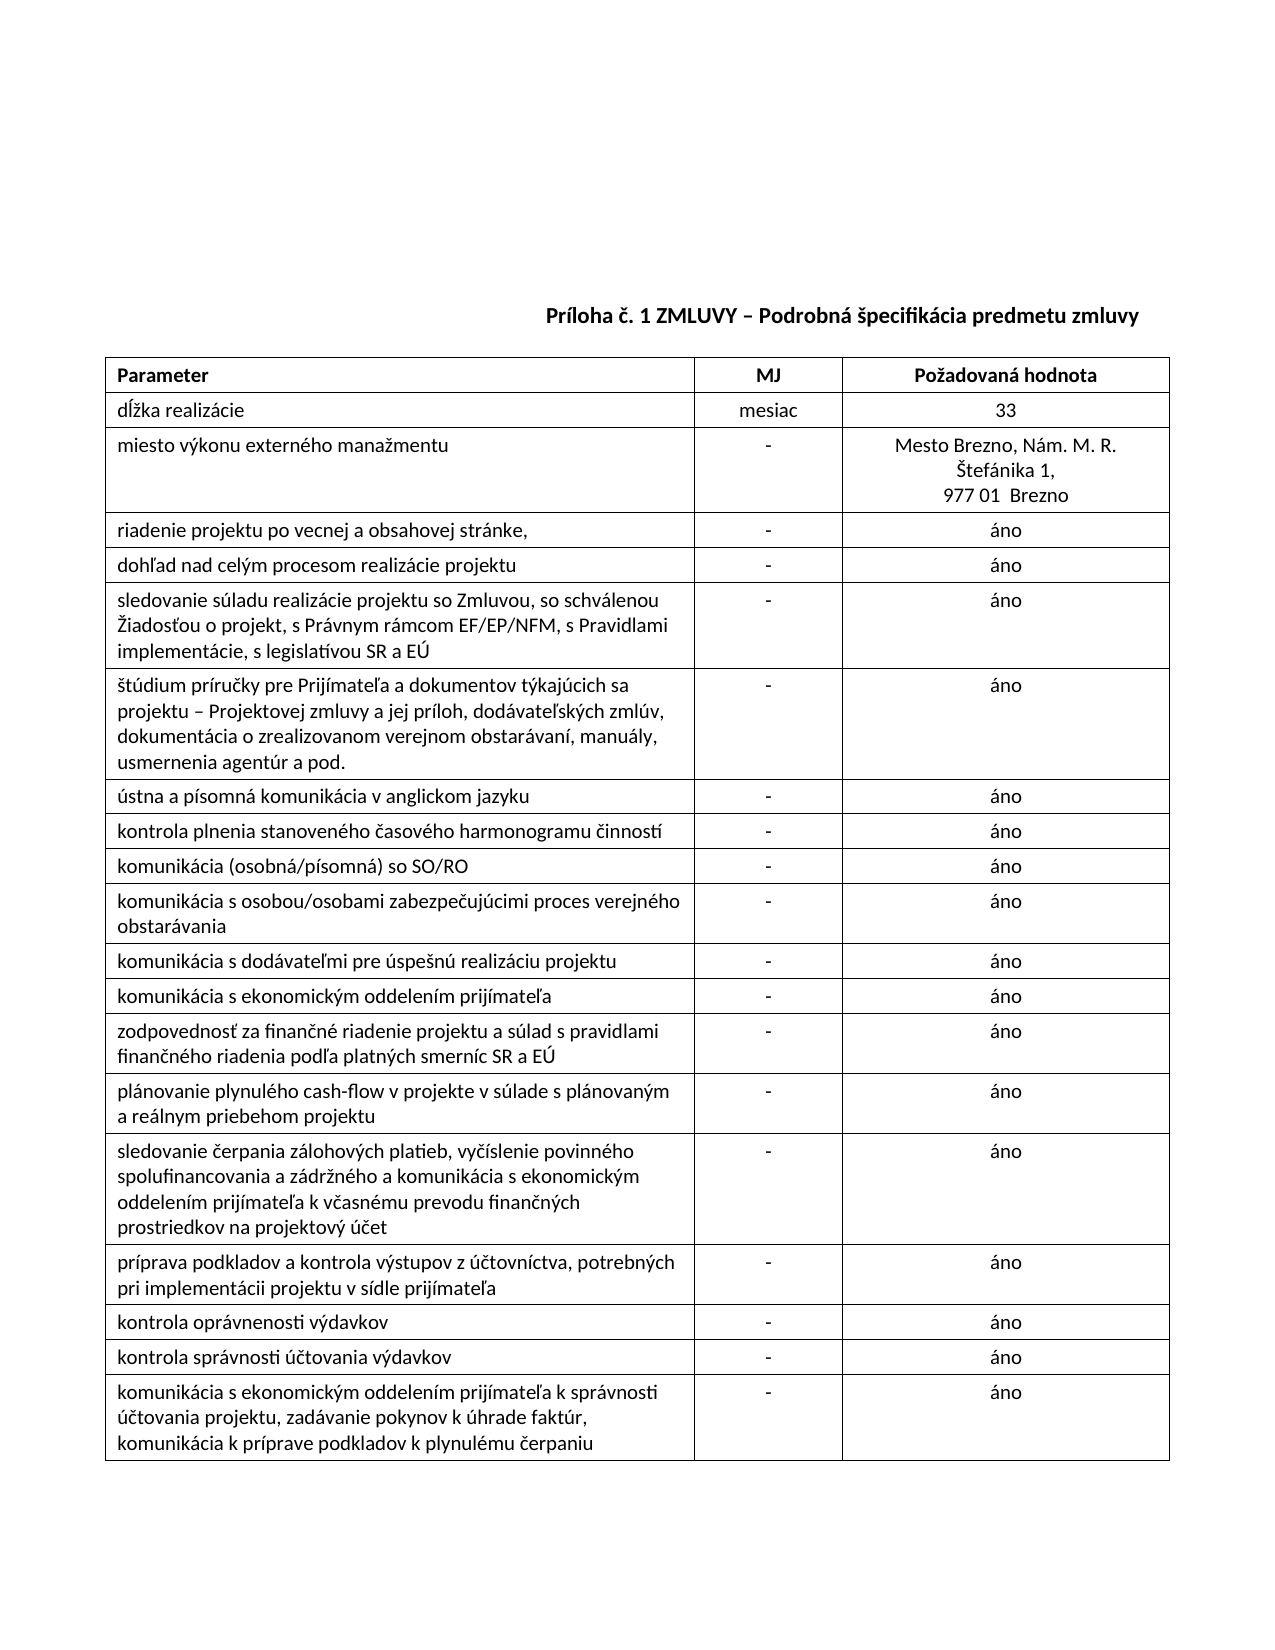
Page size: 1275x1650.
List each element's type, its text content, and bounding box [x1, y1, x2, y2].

table_cell áno [843, 1014, 1169, 1073]
table_cell - [695, 428, 842, 512]
table_cell komunikácia s dodávateľmi pre úspešnú realizáciu projektu [106, 944, 694, 978]
table_cell - [695, 669, 842, 778]
table_cell áno [843, 1074, 1169, 1133]
table_cell - [695, 1074, 842, 1133]
table_cell riadenie projektu po vecnej a obsahovej stránke, [106, 513, 694, 547]
text Príloha č. 1 ZMLUVY – Podrobná špecifikácia predmetu zmluvy [135, 301, 1139, 329]
table_cell príprava podkladov a kontrola výstupov z účtovníctva, potrebných pri implementácii projektu v sídle prijímateľa [106, 1245, 694, 1304]
table_header Požadovaná hodnota [843, 358, 1169, 392]
table_cell kontrola oprávnenosti výdavkov [106, 1305, 694, 1339]
table_cell komunikácia s ekonomickým oddelením prijímateľa k správnosti účtovania projektu, zadávanie pokynov k úhrade faktúr, komunikácia k príprave podkladov k plynulému čerpaniu [106, 1375, 694, 1459]
table_cell áno [843, 1245, 1169, 1304]
table_cell 33 [843, 393, 1169, 427]
table_cell ústna a písomná komunikácia v anglickom jazyku [106, 780, 694, 813]
table_cell - [695, 1134, 842, 1244]
table_cell áno [843, 583, 1169, 667]
table_cell štúdium príručky pre Prijímateľa a dokumentov týkajúcich sa projektu – Projektovej zmluvy a jej príloh, dodávateľských zmlúv, dokumentácia o zrealizovanom verejnom obstarávaní, manuály, usmernenia agentúr a pod. [106, 669, 694, 778]
table_header MJ [695, 358, 842, 392]
table_cell áno [843, 548, 1169, 582]
table_cell - [695, 583, 842, 667]
table_cell komunikácia s ekonomickým oddelením prijímateľa [106, 979, 694, 1013]
table_cell - [695, 1375, 842, 1459]
table_cell áno [843, 884, 1169, 943]
table_cell komunikácia s osobou/osobami zabezpečujúcimi proces verejného obstarávania [106, 884, 694, 943]
table_cell sledovanie čerpania zálohových platieb, vyčíslenie povinného spolufinancovania a zádržného a komunikácia s ekonomickým oddelením prijímateľa k včasnému prevodu finančných prostriedkov na projektový účet [106, 1134, 694, 1244]
table_cell áno [843, 849, 1169, 883]
table_cell - [695, 513, 842, 547]
table_cell Mesto Brezno, Nám. M. R. Štefánika 1, 977 01 Brezno [843, 428, 1169, 512]
table_cell áno [843, 1375, 1169, 1459]
table_cell - [695, 979, 842, 1013]
table_cell áno [843, 1340, 1169, 1374]
table_cell - [695, 1014, 842, 1073]
table_header Parameter [106, 358, 694, 392]
table_cell kontrola plnenia stanoveného časového harmonogramu činností [106, 814, 694, 848]
table_cell áno [843, 814, 1169, 848]
table_cell áno [843, 780, 1169, 813]
table_cell komunikácia (osobná/písomná) so SO/RO [106, 849, 694, 883]
table_cell - [695, 548, 842, 582]
table_cell sledovanie súladu realizácie projektu so Zmluvou, so schválenou Žiadosťou o projekt, s Právnym rámcom EF/EP/NFM, s Pravidlami implementácie, s legislatívou SR a EÚ [106, 583, 694, 667]
table_cell áno [843, 513, 1169, 547]
table_cell dĺžka realizácie [106, 393, 694, 427]
table_cell - [695, 1340, 842, 1374]
table_cell - [695, 1305, 842, 1339]
table_cell - [695, 884, 842, 943]
table_cell plánovanie plynulého cash-flow v projekte v súlade s plánovaným a reálnym priebehom projektu [106, 1074, 694, 1133]
table_cell - [695, 1245, 842, 1304]
table_cell áno [843, 1134, 1169, 1244]
table_cell zodpovednosť za finančné riadenie projektu a súlad s pravidlami finančného riadenia podľa platných smerníc SR a EÚ [106, 1014, 694, 1073]
table_cell mesiac [695, 393, 842, 427]
table_cell dohľad nad celým procesom realizácie projektu [106, 548, 694, 582]
table_cell - [695, 944, 842, 978]
table_cell áno [843, 669, 1169, 778]
table_cell - [695, 814, 842, 848]
table_cell - [695, 780, 842, 813]
table_cell áno [843, 1305, 1169, 1339]
table_cell áno [843, 944, 1169, 978]
table_cell miesto výkonu externého manažmentu [106, 428, 694, 512]
table_cell áno [843, 979, 1169, 1013]
table_cell - [695, 849, 842, 883]
table_cell kontrola správnosti účtovania výdavkov [106, 1340, 694, 1374]
